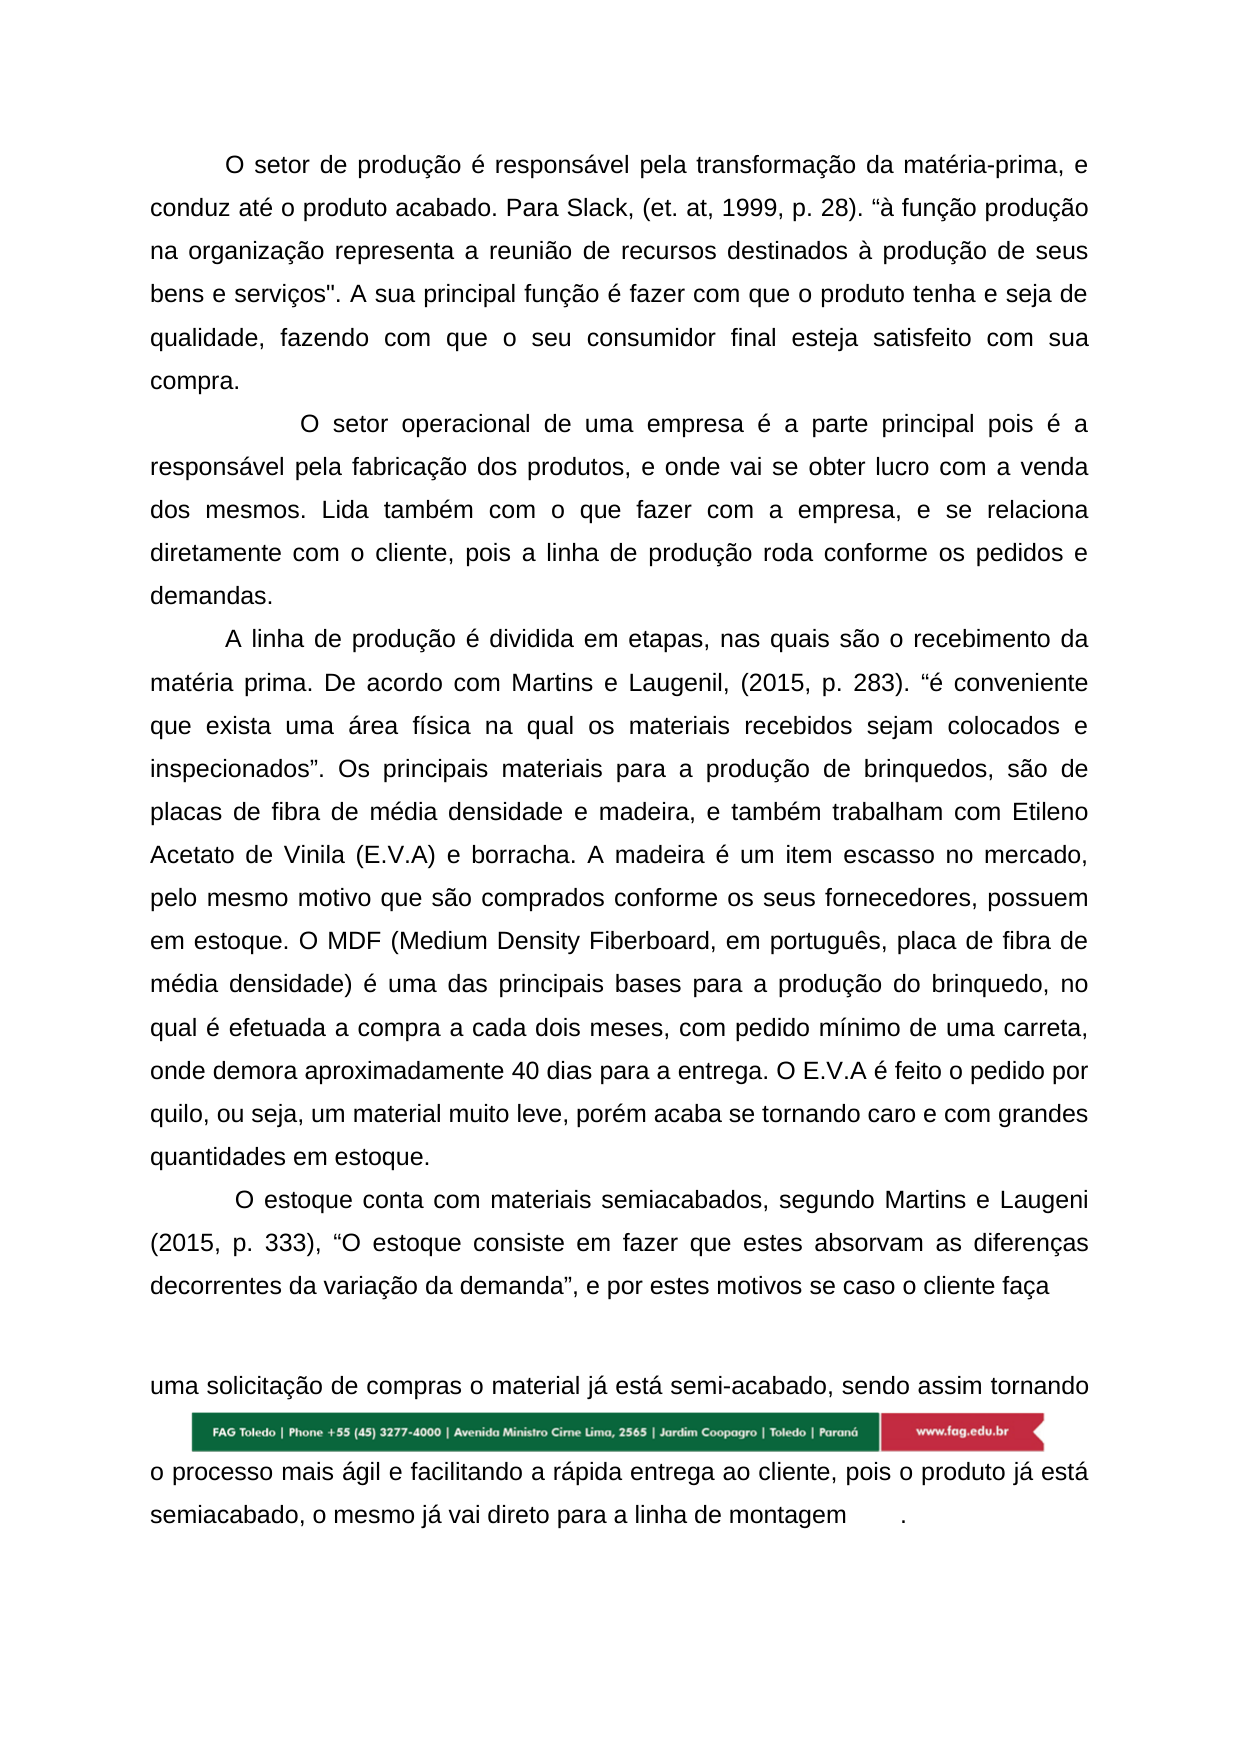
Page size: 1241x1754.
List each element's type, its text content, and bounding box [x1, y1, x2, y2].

picture [178, 1412, 1065, 1458]
text O setor de produção é responsável pela transformação da matéria-prima, e conduz até o produto acabado. Para Slack, (et. at, 1999, p. 28). “à função produção na organização representa a reunião de recursos destinados à produção de seus bens e serviços". A sua principal função é fazer com que o produto tenha e seja de qualidade, fazendo com que o seu consumidor final esteja satisfeito com sua compra. [150, 150, 1090, 394]
text A linha de produção é dividida em etapas, nas quais são o recebimento da matéria prima. De acordo com Martins e Laugenil, (2015, p. 283). “é conveniente que exista uma área física na qual os materiais recebidos sejam colocados e inspecionados”. Os principais materiais para a produção de brinquedos, são de placas de fibra de média densidade e madeira, e também trabalham com Etileno Acetato de Vinila (E.V.A) e borracha. A madeira é um item escasso no mercado, pelo mesmo motivo que são comprados conforme os seus fornecedores, possuem em estoque. O MDF (Medium Density Fiberboard, em português, placa de fibra de média densidade) é uma das principais bases para a produção do brinquedo, no qual é efetuada a compra a cada dois meses, com pedido mínimo de uma carreta, onde demora aproximadamente 40 dias para a entrega. O E.V.A é feito o pedido por quilo, ou seja, um material muito leve, porém acaba se tornando caro e com grandes quantidades em estoque. [150, 624, 1090, 1171]
text O estoque conta com materiais semiacabados, segundo Martins e Laugeni (2015, p. 333), “O estoque consiste em fazer que estes absorvam as diferenças decorrentes da variação da demanda”, e por estes motivos se caso o cliente faça [150, 1185, 1090, 1300]
text O setor operacional de uma empresa é a parte principal pois é a responsável pela fabricação dos produtos, e onde vai se obter lucro com a venda dos mesmos. Lida também com o que fazer com a empresa, e se relaciona diretamente com o cliente, pois a linha de produção roda conforme os pedidos e demandas. [150, 409, 1090, 610]
